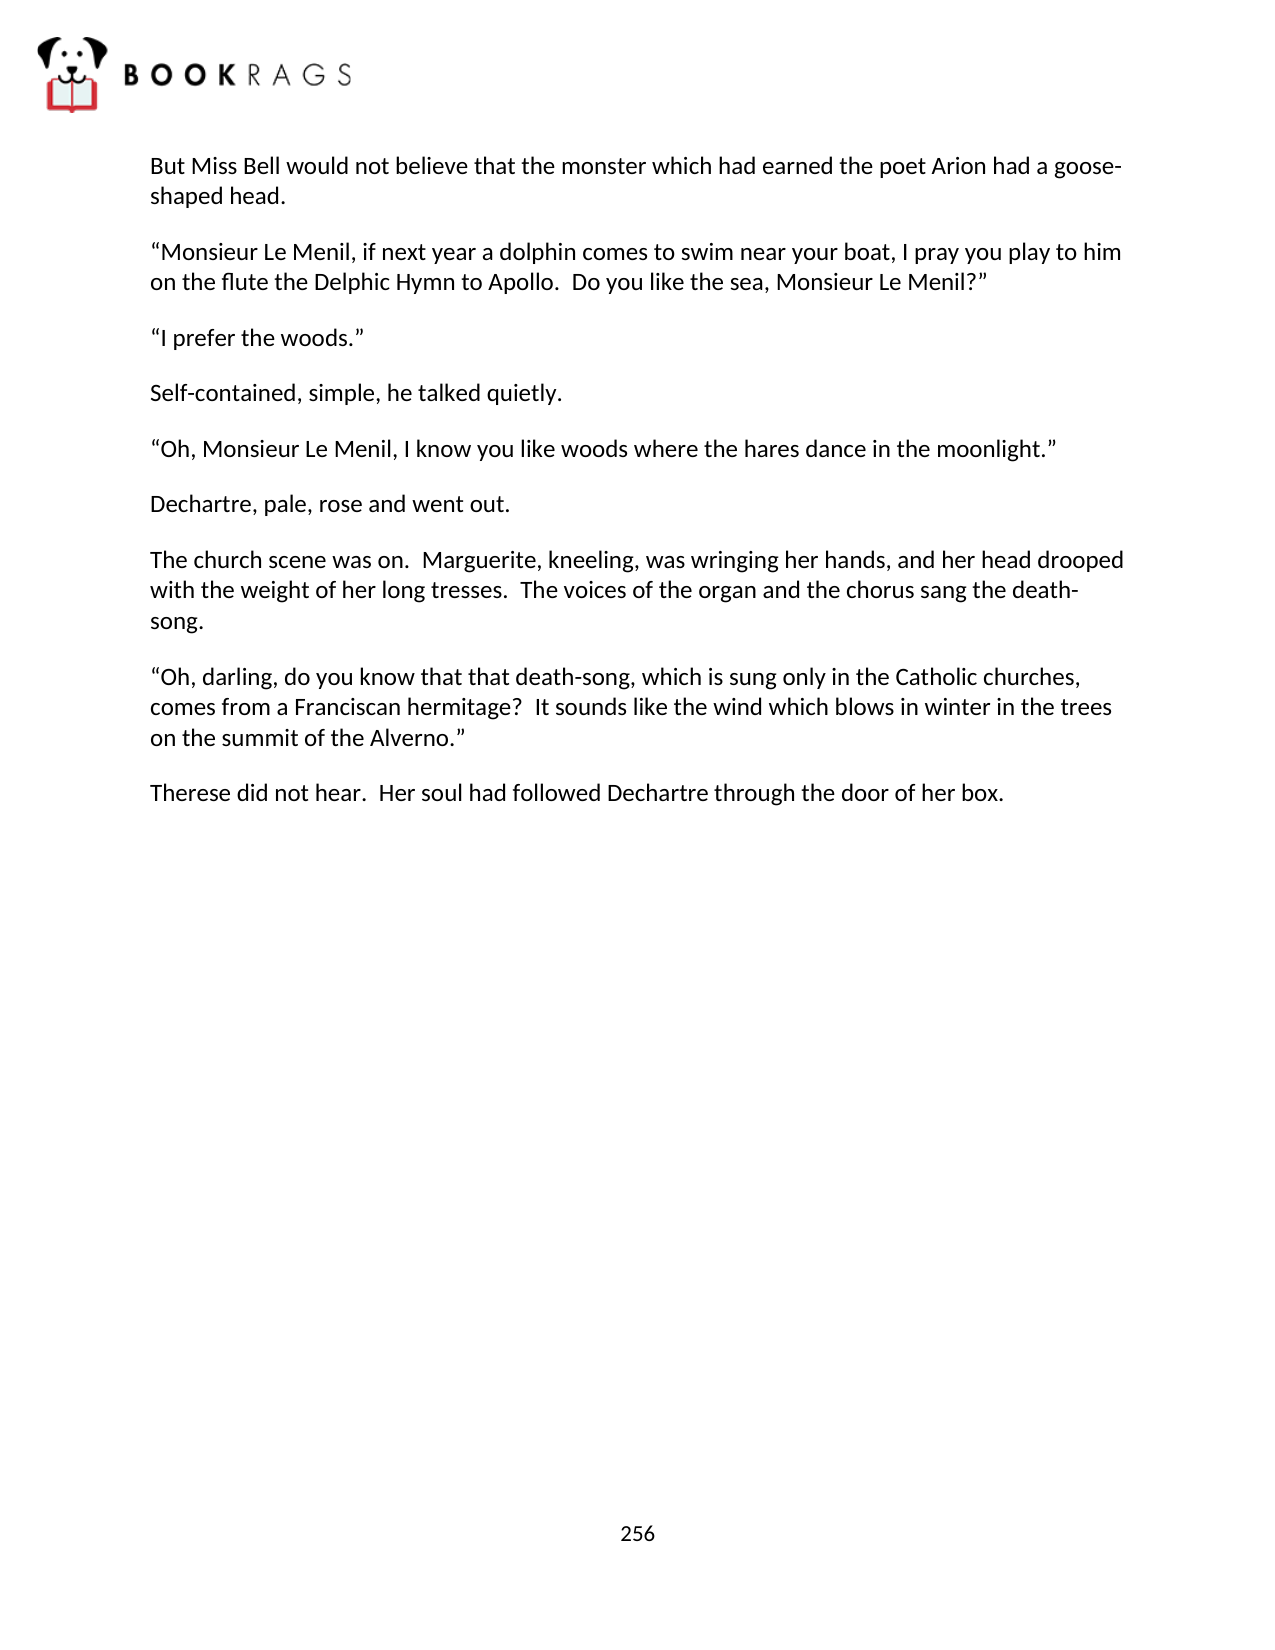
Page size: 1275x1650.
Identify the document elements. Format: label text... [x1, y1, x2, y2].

text “I prefer the woods.” [150, 322, 1125, 353]
text “Monsieur Le Menil, if next year a dolphin comes to swim near your boat, I pray you play to him on the flute the Delphic Hymn to Apollo. Do you like the sea, Monsieur Le Menil?” [150, 236, 1125, 297]
text But Miss Bell would not believe that the monster which had earned the poet Arion had a goose-shaped head. [150, 150, 1125, 211]
text Therese did not hear. Her soul had followed Dechartre through the door of her box. [150, 777, 1125, 808]
text Self-contained, simple, he talked quietly. [150, 378, 1125, 408]
text “Oh, darling, do you know that that death-song, which is sung only in the Catholic churches, comes from a Franciscan hermitage? It sounds like the wind which blows in winter in the trees on the summit of the Alverno.” [150, 661, 1125, 752]
text The church scene was on. Marguerite, kneeling, was wringing her hands, and her head drooped with the weight of her long tresses. The voices of the organ and the chorus sang the death-song. [150, 544, 1125, 636]
text “Oh, Monsieur Le Menil, I know you like woods where the hares dance in the moonlight.” [150, 433, 1125, 464]
text Dechartre, pale, rose and went out. [150, 489, 1125, 519]
picture [37, 37, 351, 113]
